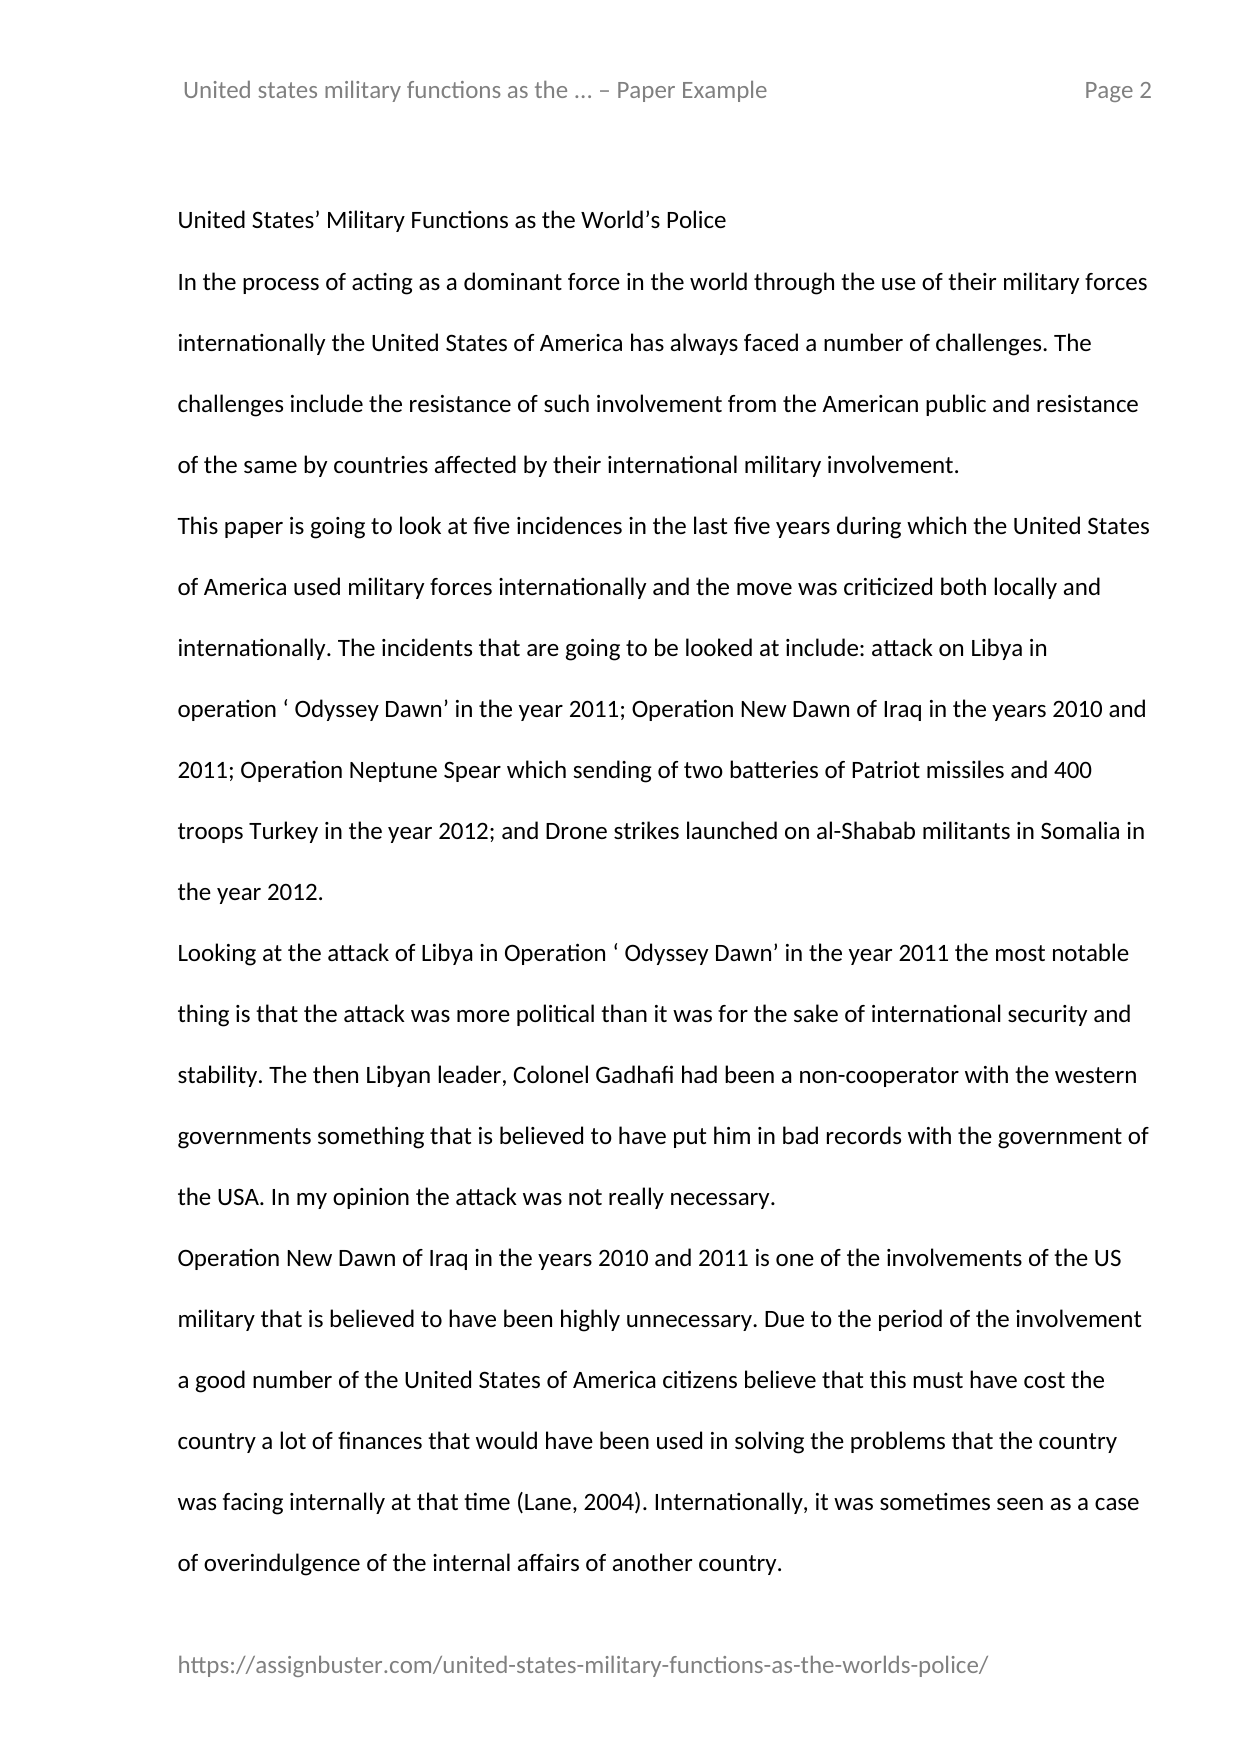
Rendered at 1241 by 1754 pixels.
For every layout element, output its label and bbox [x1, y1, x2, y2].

text [177, 145, 1152, 1578]
